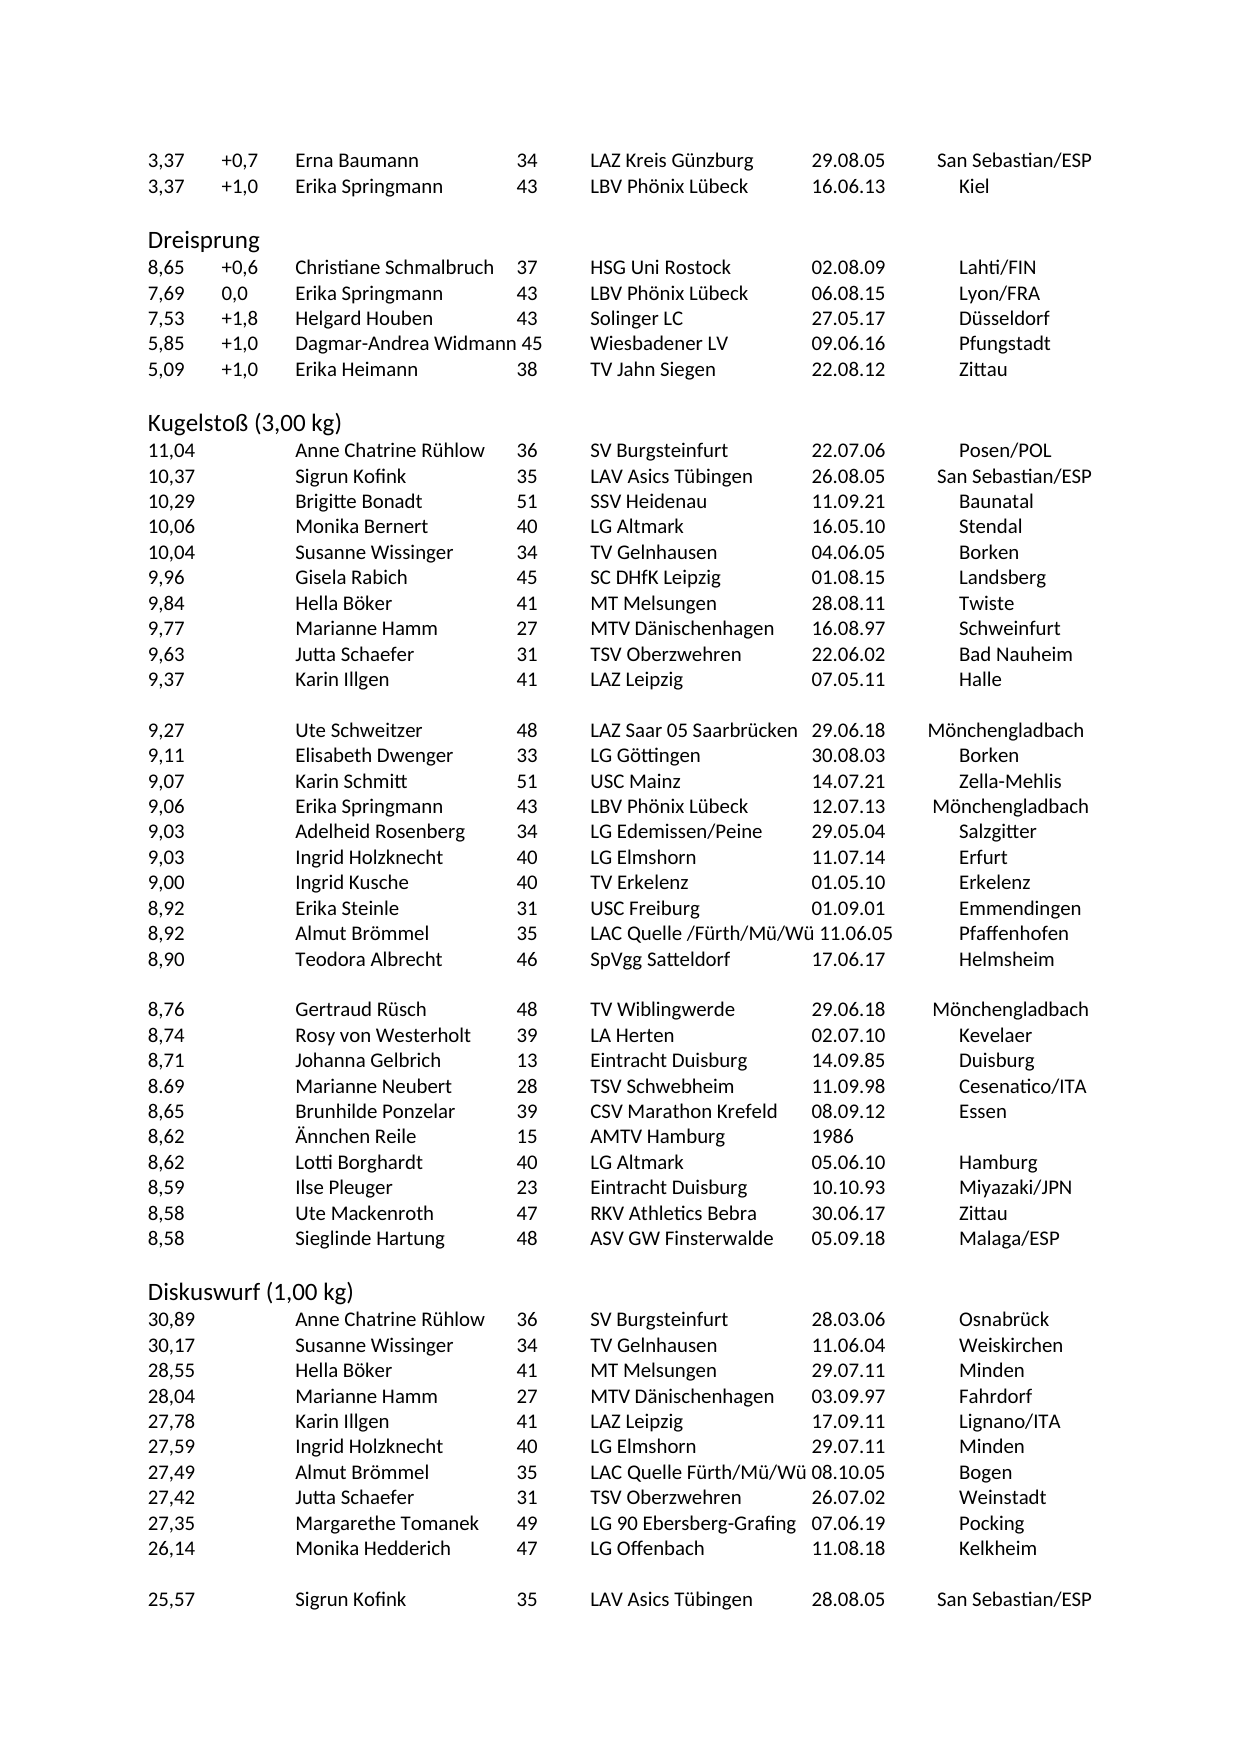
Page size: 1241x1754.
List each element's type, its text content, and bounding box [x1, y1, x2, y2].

text 11,04 Anne Chatrine Rühlow 36 SV Burgsteinfurt 22.07.06 Posen/POL [148, 437, 1093, 463]
text 9,27 Ute Schweitzer 48 LAZ Saar 05 Saarbrücken 29.06.18 Mönchengladbach [148, 717, 1093, 742]
text 10,37 Sigrun Kofink 35 LAV Asics Tübingen 26.08.05 San Sebastian/ESP [148, 463, 1093, 488]
text 9,37 Karin Illgen 41 LAZ Leipzig 07.05.11 Halle [148, 666, 1093, 692]
text 10,06 Monika Bernert 40 LG Altmark 16.05.10 Stendal [148, 514, 1093, 539]
text 8,71 Johanna Gelbrich 13 Eintracht Duisburg 14.09.85 Duisburg [148, 1047, 1093, 1073]
text 8,92 Almut Brömmel 35 LAC Quelle /Fürth/Mü/Wü 11.06.05 Pfaffenhofen [148, 920, 1093, 946]
text 9,00 Ingrid Kusche 40 TV Erkelenz 01.05.10 Erkelenz [148, 869, 1093, 895]
text 28,55 Hella Böker 41 MT Melsungen 29.07.11 Minden [148, 1357, 1093, 1383]
text 9,11 Elisabeth Dwenger 33 LG Göttingen 30.08.03 Borken [148, 742, 1093, 768]
text 9,96 Gisela Rabich 45 SC DHfK Leipzig 01.08.15 Landsberg [148, 564, 1093, 590]
text 3,37 +1,0 Erika Springmann 43 LBV Phönix Lübeck 16.06.13 Kiel [148, 173, 1093, 198]
text 8,74 Rosy von Westerholt 39 LA Herten 02.07.10 Kevelaer [148, 1022, 1093, 1047]
text 9,63 Jutta Schaefer 31 TSV Oberzwehren 22.06.02 Bad Nauheim [148, 641, 1093, 666]
text Kugelstoß (3,00 kg) [148, 407, 1093, 437]
text 8,58 Sieglinde Hartung 48 ASV GW Finsterwalde 05.09.18 Malaga/ESP [148, 1225, 1093, 1251]
text 9,77 Marianne Hamm 27 MTV Dänischenhagen 16.08.97 Schweinfurt [148, 615, 1093, 641]
text 9,07 Karin Schmitt 51 USC Mainz 14.07.21 Zella-Mehlis [148, 768, 1093, 793]
text 28,04 Marianne Hamm 27 MTV Dänischenhagen 03.09.97 Fahrdorf [148, 1383, 1093, 1408]
text 8,92 Erika Steinle 31 USC Freiburg 01.09.01 Emmendingen [148, 895, 1093, 920]
text 9,06 Erika Springmann 43 LBV Phönix Lübeck 12.07.13 Mönchengladbach [148, 793, 1093, 819]
text 30,89 Anne Chatrine Rühlow 36 SV Burgsteinfurt 28.03.06 Osnabrück [148, 1307, 1093, 1332]
text 27,78 Karin Illgen 41 LAZ Leipzig 17.09.11 Lignano/ITA [148, 1408, 1093, 1434]
text 10,04 Susanne Wissinger 34 TV Gelnhausen 04.06.05 Borken [148, 539, 1093, 564]
text 27,49 Almut Brömmel 35 LAC Quelle Fürth/Mü/Wü 08.10.05 Bogen [148, 1459, 1093, 1484]
text 9,03 Adelheid Rosenberg 34 LG Edemissen/Peine 29.05.04 Salzgitter [148, 819, 1093, 844]
text 25,57 Sigrun Kofink 35 LAV Asics Tübingen 28.08.05 San Sebastian/ESP [148, 1586, 1093, 1612]
text 8,58 Ute Mackenroth 47 RKV Athletics Bebra 30.06.17 Zittau [148, 1200, 1093, 1225]
text 8,65 +0,6 Christiane Schmalbruch 37 HSG Uni Rostock 02.08.09 Lahti/FIN [148, 254, 1093, 280]
text 8,59 Ilse Pleuger 23 Eintracht Duisburg 10.10.93 Miyazaki/JPN [148, 1174, 1093, 1200]
text 8,90 Teodora Albrecht 46 SpVgg Satteldorf 17.06.17 Helmsheim [148, 946, 1093, 971]
text 8,62 Ännchen Reile 15 AMTV Hamburg 1986 [148, 1124, 1093, 1149]
text 8.69 Marianne Neubert 28 TSV Schwebheim 11.09.98 Cesenatico/ITA [148, 1073, 1093, 1098]
text 5,85 +1,0 Dagmar-Andrea Widmann 45 Wiesbadener LV 09.06.16 Pfungstadt [148, 331, 1093, 356]
text 9,03 Ingrid Holzknecht 40 LG Elmshorn 11.07.14 Erfurt [148, 844, 1093, 869]
text 7,69 0,0 Erika Springmann 43 LBV Phönix Lübeck 06.08.15 Lyon/FRA [148, 280, 1093, 305]
text Dreisprung [148, 224, 1093, 254]
text 7,53 +1,8 Helgard Houben 43 Solinger LC 27.05.17 Düsseldorf [148, 305, 1093, 331]
text 27,35 Margarethe Tomanek 49 LG 90 Ebersberg-Grafing 07.06.19 Pocking [148, 1510, 1093, 1535]
text Diskuswurf (1,00 kg) [148, 1276, 1093, 1307]
text 27,42 Jutta Schaefer 31 TSV Oberzwehren 26.07.02 Weinstadt [148, 1484, 1093, 1510]
text 3,37 +0,7 Erna Baumann 34 LAZ Kreis Günzburg 29.08.05 San Sebastian/ESP [148, 148, 1093, 173]
text 8,62 Lotti Borghardt 40 LG Altmark 05.06.10 Hamburg [148, 1149, 1093, 1174]
text 27,59 Ingrid Holzknecht 40 LG Elmshorn 29.07.11 Minden [148, 1434, 1093, 1459]
text 8,65 Brunhilde Ponzelar 39 CSV Marathon Krefeld 08.09.12 Essen [148, 1098, 1093, 1124]
text 9,84 Hella Böker 41 MT Melsungen 28.08.11 Twiste [148, 590, 1093, 615]
text 5,09 +1,0 Erika Heimann 38 TV Jahn Siegen 22.08.12 Zittau [148, 356, 1093, 381]
text 10,29 Brigitte Bonadt 51 SSV Heidenau 11.09.21 Baunatal [148, 488, 1093, 514]
text 26,14 Monika Hedderich 47 LG Offenbach 11.08.18 Kelkheim [148, 1535, 1093, 1561]
text 30,17 Susanne Wissinger 34 TV Gelnhausen 11.06.04 Weiskirchen [148, 1332, 1093, 1357]
text 8,76 Gertraud Rüsch 48 TV Wiblingwerde 29.06.18 Mönchengladbach [148, 997, 1093, 1022]
